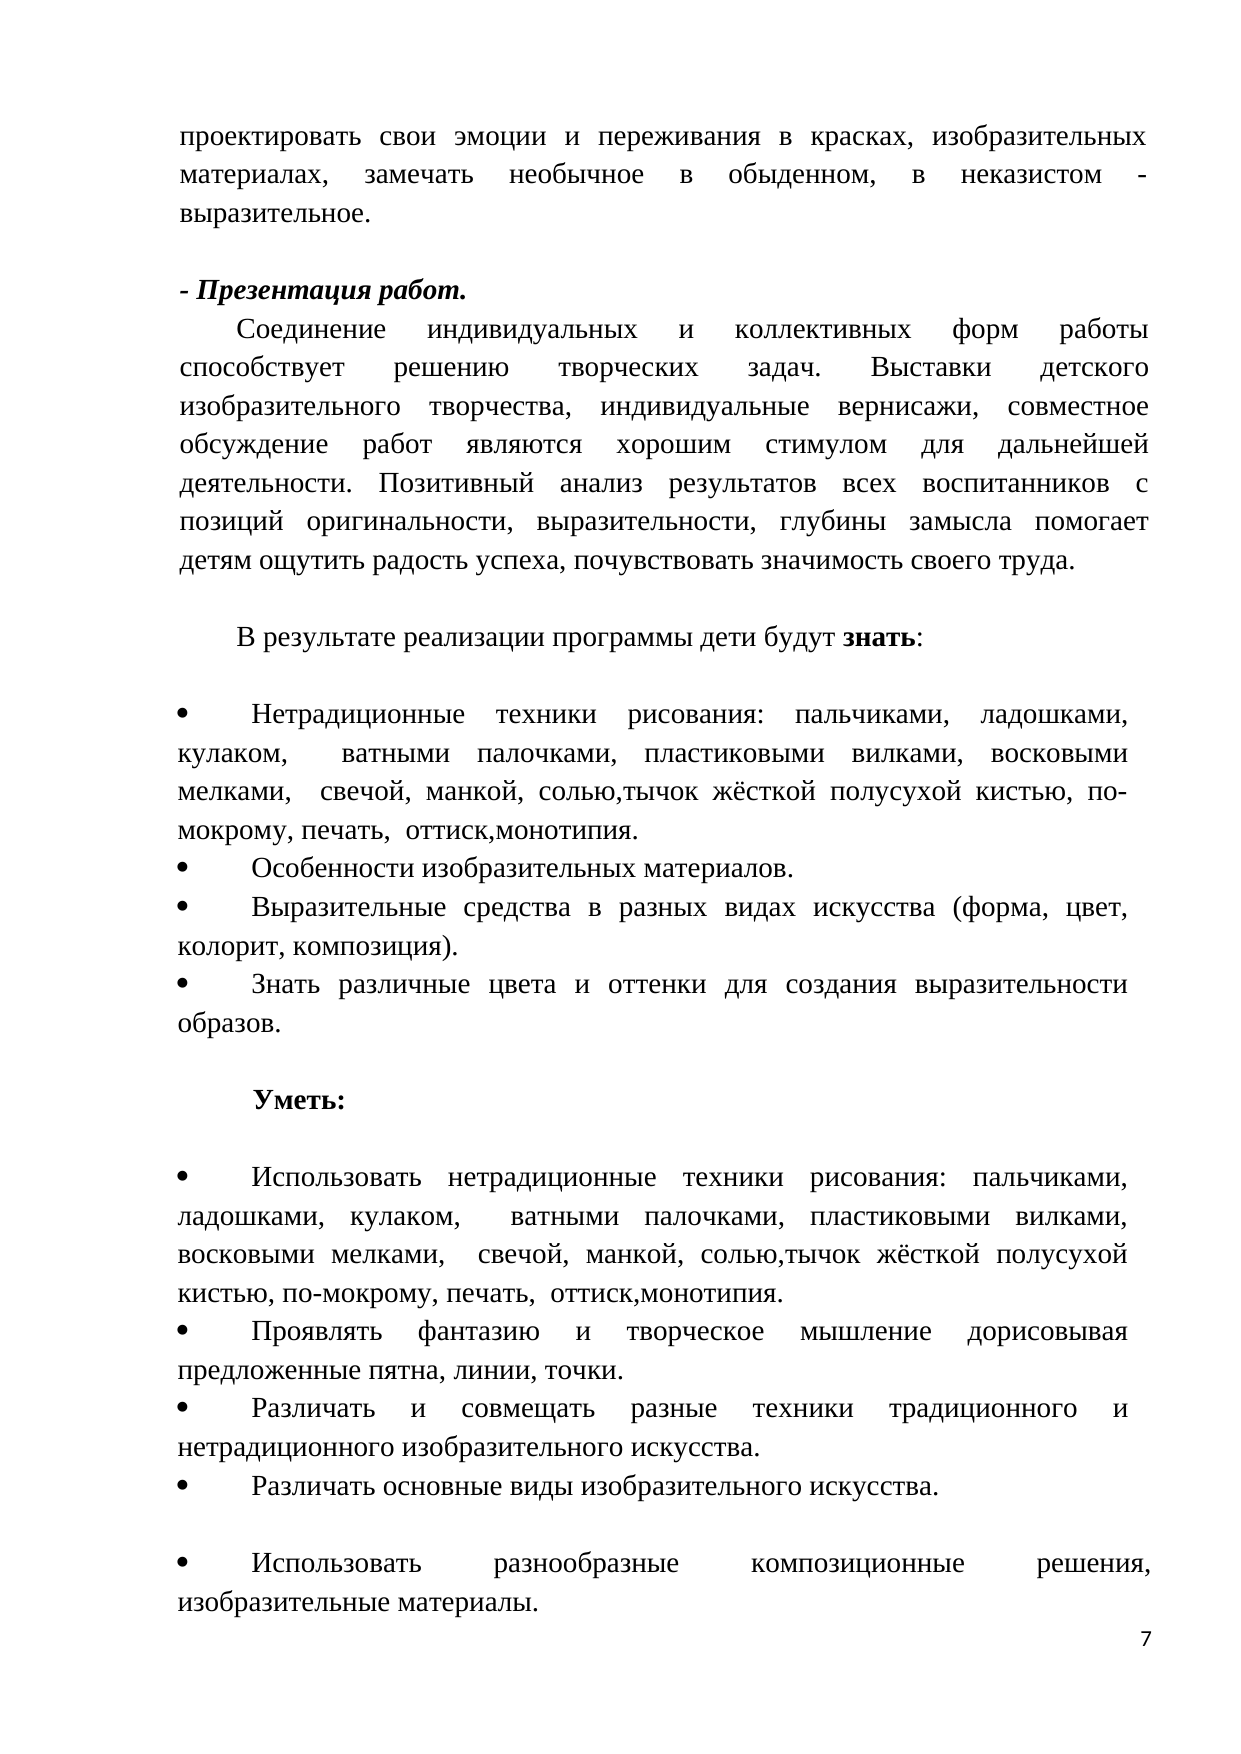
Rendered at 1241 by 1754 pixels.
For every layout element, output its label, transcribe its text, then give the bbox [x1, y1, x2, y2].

list Различать основные виды изобразительного искусства. [177, 1468, 1152, 1501]
list Особенности изобразительных материалов. [177, 851, 1129, 884]
list Использовать нетрадиционные техники рисования: пальчиками, ладошками, кулаком, ватными палочками, пластиковыми вилками, восковыми мелками, свечой, манкой, солью,тычок жёсткой полусухой кистью, по-мокрому, печать, оттиск,монотипия. [177, 1159, 1129, 1308]
list Выразительные средства в разных видах искусства (форма, цвет, колорит, композиция). [177, 889, 1129, 961]
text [179, 118, 1147, 229]
text Уметь: [252, 1082, 1129, 1116]
list Знать различные цвета и оттенки для создания выразительности образов. [177, 966, 1129, 1038]
list Проявлять фантазию и творческое мышление дорисовывая предложенные пятна, линии, точки. [177, 1313, 1129, 1386]
list Различать и совмещать разные техники традиционного и нетрадиционного изобразительного искусства. [177, 1391, 1129, 1463]
text Соединение индивидуальных и коллективных форм работы способствует решению творческих задач. Выставки детского изобразительного творчества, индивидуальные вернисажи, совместное обсуждение работ являются хорошим стимулом для дальнейшей деятельности. Позитивный анализ результатов всех воспитанников с позиций оригинальности, выразительности, глубины замысла помогает детям ощутить радость успеха, почувствовать значимость своего труда. [179, 311, 1149, 576]
list Нетрадиционные техники рисования: пальчиками, ладошками, кулаком, ватными палочками, пластиковыми вилками, восковыми мелками, свечой, манкой, солью,тычок жёсткой полусухой кистью, по-мокрому, печать, оттиск,монотипия. [177, 696, 1129, 846]
text В результате реализации программы дети будут знать: [179, 619, 1149, 653]
list Использовать разнообразные композиционные решения, изобразительные материалы. [177, 1545, 1152, 1617]
text - Презентация работ. [189, 272, 1152, 306]
